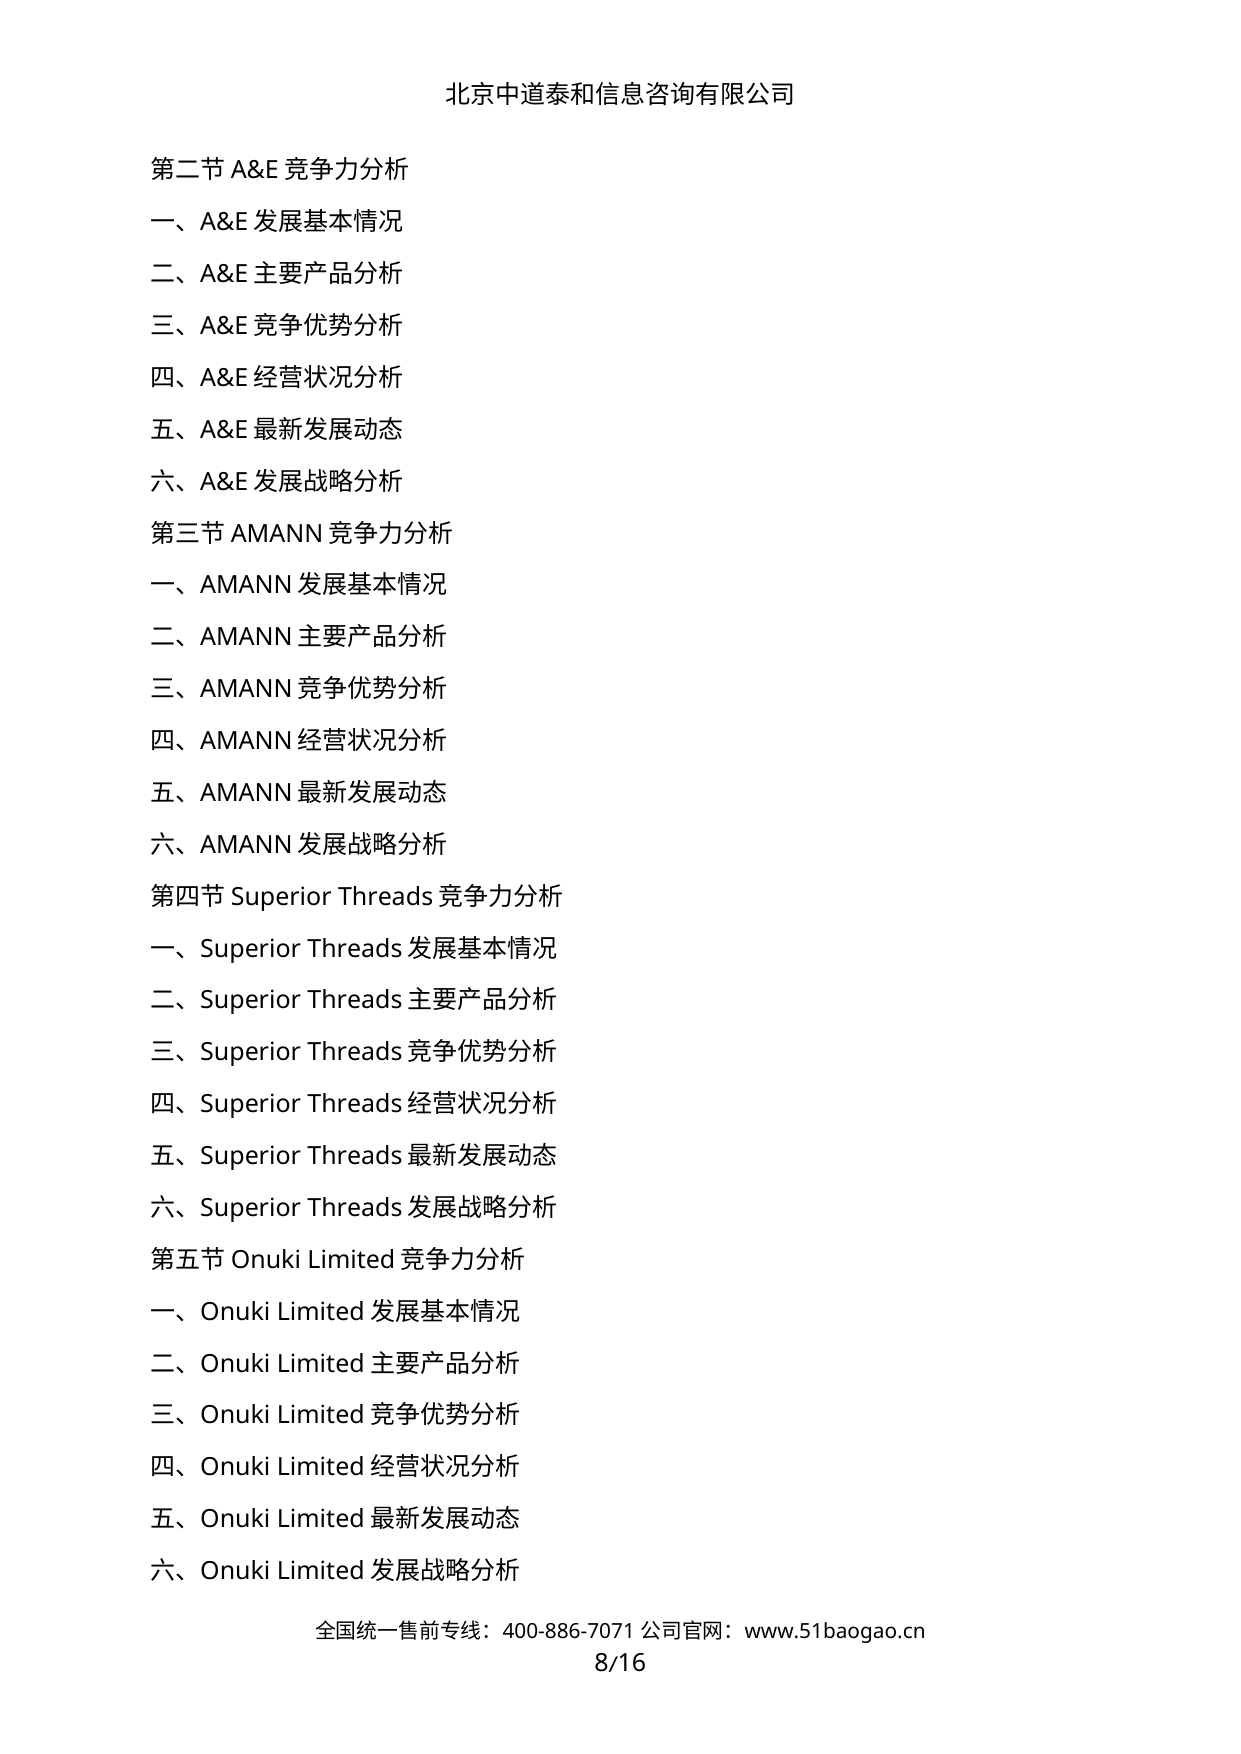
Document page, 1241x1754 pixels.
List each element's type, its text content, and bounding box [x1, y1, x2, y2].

text 三、A&E竞争优势分析 [150, 306, 1090, 342]
text 第五节 Onuki Limited竞争力分析 [150, 1239, 1090, 1276]
text 一、AMANN发展基本情况 [150, 565, 1090, 601]
text 一、Superior Threads发展基本情况 [150, 928, 1090, 964]
text 四、Superior Threads经营状况分析 [150, 1084, 1090, 1120]
text 二、A&E主要产品分析 [150, 254, 1090, 290]
text 二、Onuki Limited主要产品分析 [150, 1343, 1090, 1379]
text 二、AMANN主要产品分析 [150, 617, 1090, 653]
text 第二节 A&E竞争力分析 [150, 150, 1090, 186]
text 第四节 Superior Threads竞争力分析 [150, 876, 1090, 912]
text 六、Onuki Limited发展战略分析 [150, 1551, 1090, 1587]
text 三、AMANN竞争优势分析 [150, 669, 1090, 705]
text 六、AMANN发展战略分析 [150, 824, 1090, 861]
text 二、Superior Threads主要产品分析 [150, 980, 1090, 1016]
text 六、Superior Threads发展战略分析 [150, 1187, 1090, 1224]
text 五、Superior Threads最新发展动态 [150, 1136, 1090, 1172]
text 第三节 AMANN竞争力分析 [150, 513, 1090, 549]
text 四、AMANN经营状况分析 [150, 721, 1090, 757]
text 一、Onuki Limited发展基本情况 [150, 1291, 1090, 1327]
text 五、A&E最新发展动态 [150, 409, 1090, 446]
text 六、A&E发展战略分析 [150, 461, 1090, 497]
text 三、Superior Threads竞争优势分析 [150, 1032, 1090, 1068]
text 四、Onuki Limited经营状况分析 [150, 1447, 1090, 1483]
text 四、A&E经营状况分析 [150, 357, 1090, 394]
text 三、Onuki Limited竞争优势分析 [150, 1395, 1090, 1431]
text 五、Onuki Limited最新发展动态 [150, 1499, 1090, 1535]
text 一、A&E发展基本情况 [150, 202, 1090, 238]
text 五、AMANN最新发展动态 [150, 772, 1090, 809]
